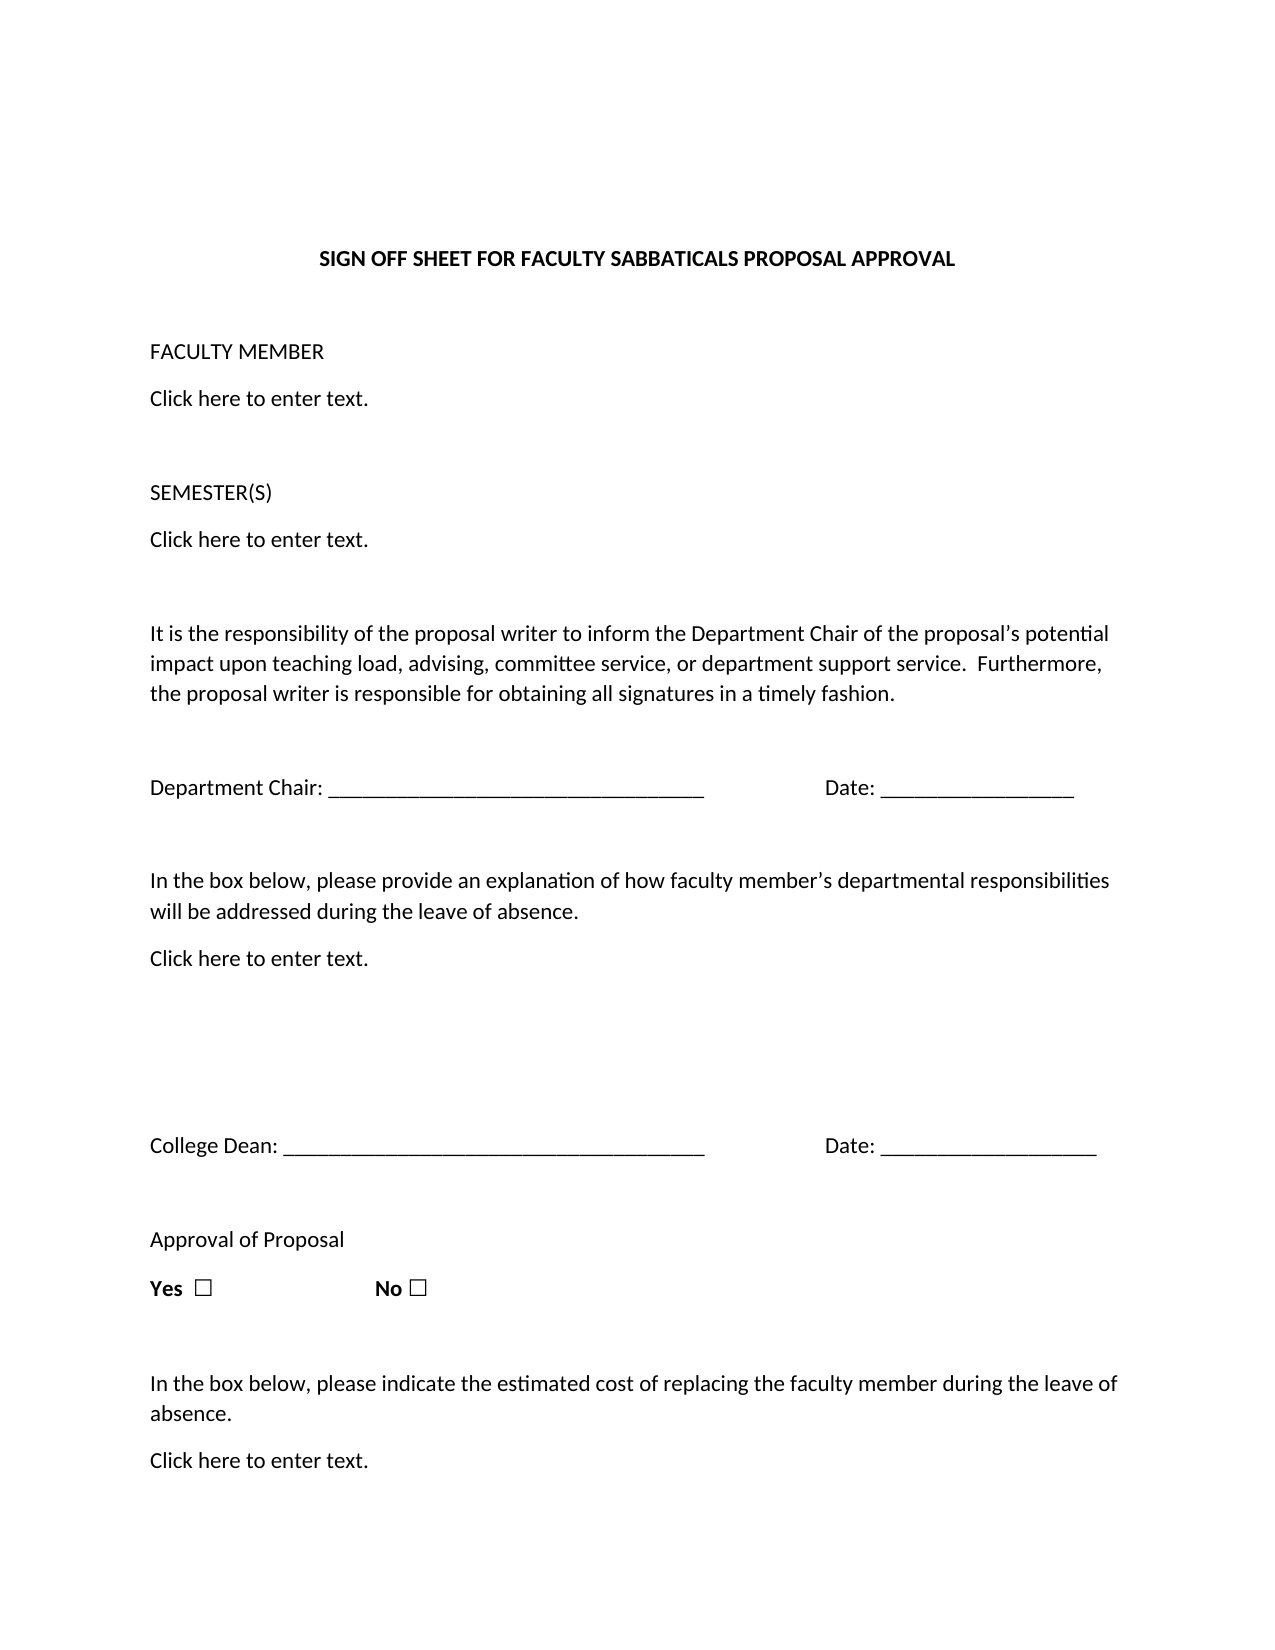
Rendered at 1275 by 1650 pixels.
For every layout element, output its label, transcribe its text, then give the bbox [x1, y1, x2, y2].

text Approval of Proposal [150, 1225, 1125, 1253]
text FACULTY MEMBER [150, 337, 1125, 366]
text It is the responsibility of the proposal writer to inform the Department Chair of the proposal’s potential impact upon teaching load, advising, committee service, or department support service. Furthermore, the proposal writer is responsible for obtaining all signatures in a timely fashion. [150, 619, 1125, 707]
text In the box below, please indicate the estimated cost of replacing the faculty member during the leave of absence. [150, 1369, 1125, 1427]
text College Dean: _____________________________________ Date: ___________________ [150, 1131, 1125, 1159]
text SEMESTER(S) [150, 478, 1125, 506]
text Department Chair: _________________________________ Date: _________________ [150, 773, 1125, 801]
text In the box below, please provide an explanation of how faculty member’s departmental responsibilities will be addressed during the leave of absence. [150, 867, 1125, 925]
text SIGN OFF SHEET FOR FACULTY SABBATICALS PROPOSAL APPROVAL [150, 244, 1125, 272]
text Yes No [150, 1272, 1125, 1303]
